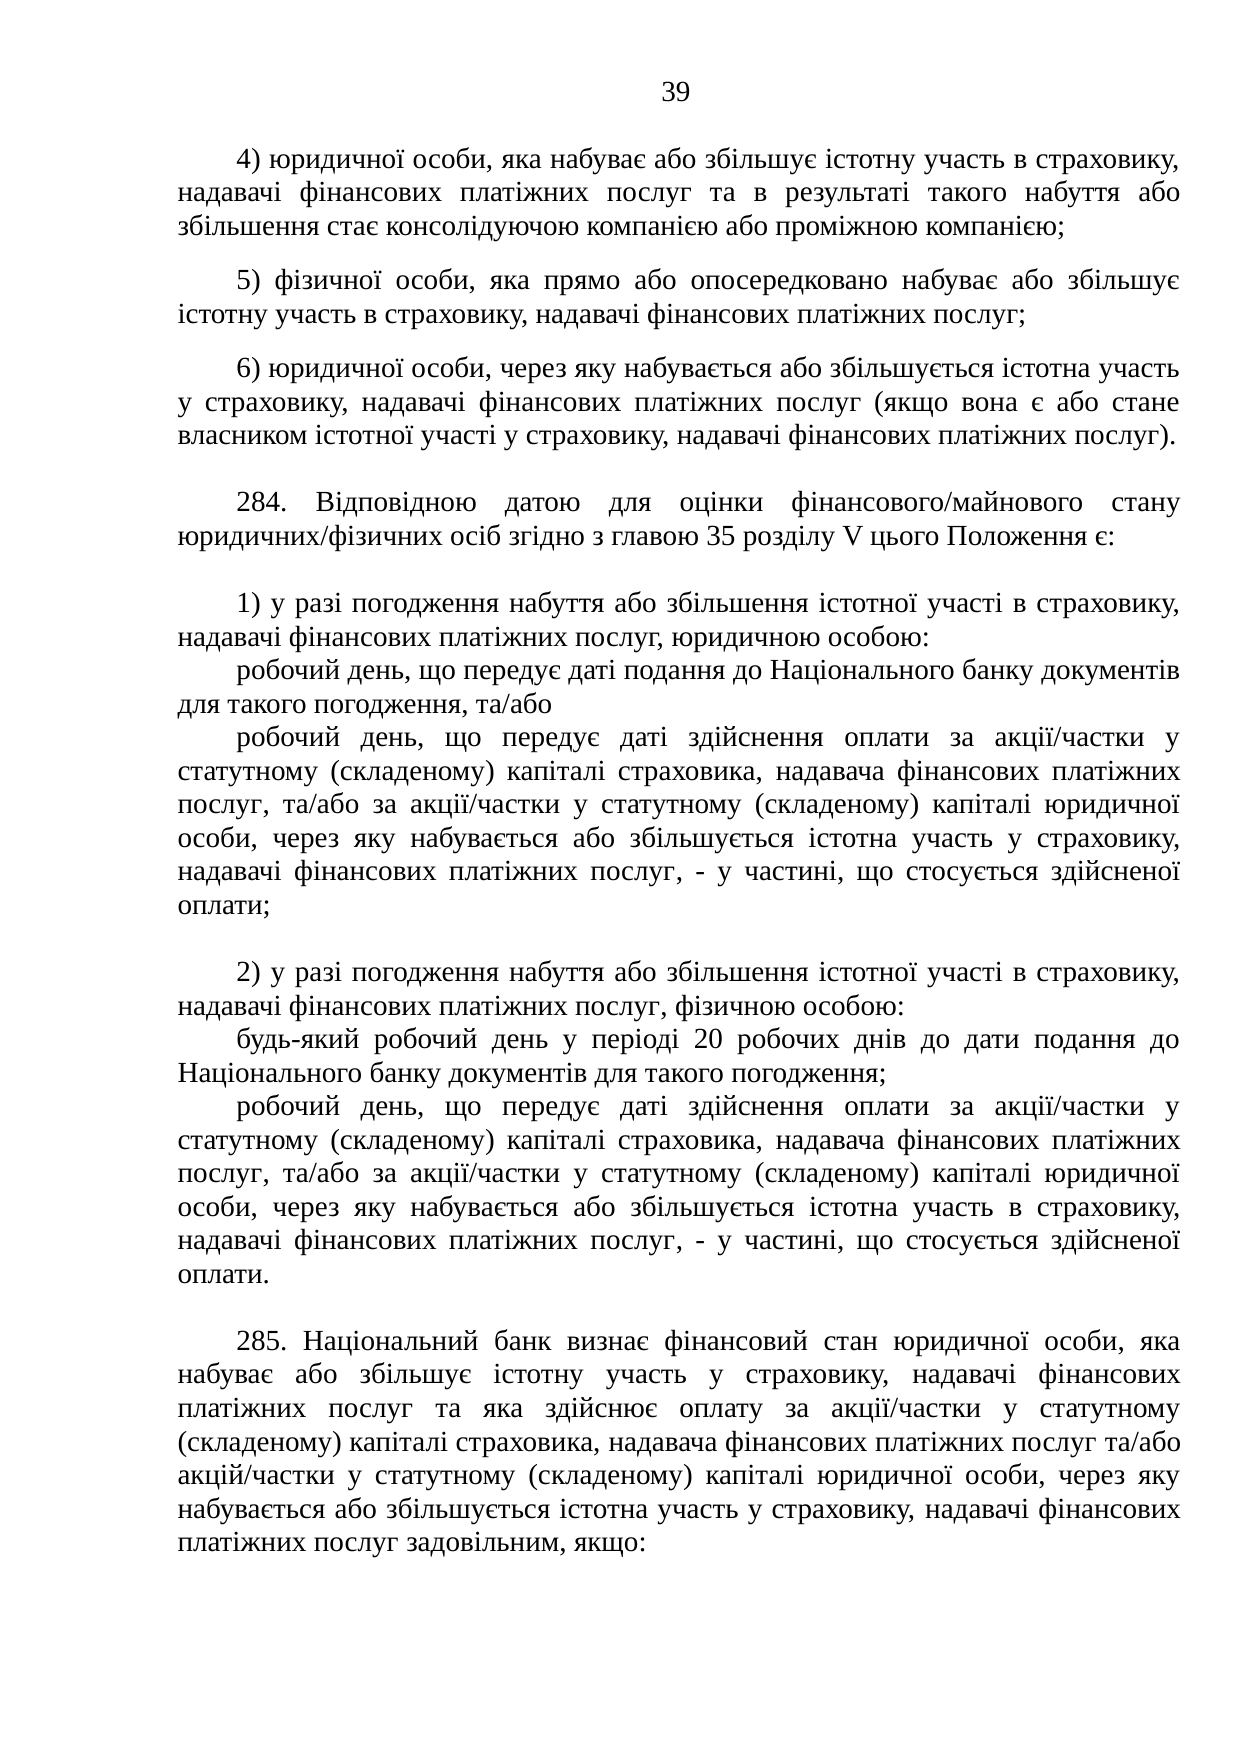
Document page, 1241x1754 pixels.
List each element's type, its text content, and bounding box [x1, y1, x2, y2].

text 5) фізичної особи, яка прямо або опосередковано набуває або збільшує істотну участь в страховику, надавачі фінансових платіжних послуг; [177, 262, 1181, 329]
list робочий день, що передує даті здійснення оплати за акції/частки у статутному (складеному) капіталі страховика, надавача фінансових платіжних послуг, та/або за акції/частки у статутному (складеному) капіталі юридичної особи, через яку набувається або збільшується істотна участь у страховику, надавачі фінансових платіжних послуг, - у частині, що стосується здійсненої оплати; [177, 719, 1181, 921]
text 4) юридичної особи, яка набуває або збільшує істотну участь в страховику, надавачі фінансових платіжних послуг та в результаті такого набуття або збільшення стає консолідуючою компанією або проміжною компанією; [177, 141, 1181, 242]
list робочий день, що передує даті подання до Національного банку документів для такого погодження, та/або [177, 652, 1181, 719]
list робочий день, що передує даті здійснення оплати за акції/частки у статутному (складеному) капіталі страховика, надавача фінансових платіжних послуг, та/або за акції/частки у статутному (складеному) капіталі юридичної особи, через яку набувається або збільшується істотна участь в страховику, надавачі фінансових платіжних послуг, - у частині, що стосується здійсненої оплати. [177, 1088, 1181, 1289]
list 285. Національний банк визнає фінансовий стан юридичної особи, яка набуває або збільшує істотну участь у страховику, надавачі фінансових платіжних послуг та яка здійснює оплату за акції/частки у статутному (складеному) капіталі страховика, надавача фінансових платіжних послуг та/або акцій/частки у статутному (складеному) капіталі юридичної особи, через яку набувається або збільшується істотна участь у страховику, надавачі фінансових платіжних послуг задовільним, якщо: [177, 1323, 1181, 1558]
list 1) у разі погодження набуття або збільшення істотної участі в страховику, надавачі фінансових платіжних послуг, юридичною особою: [177, 585, 1181, 652]
list 2) у разі погодження набуття або збільшення істотної участі в страховику, надавачі фінансових платіжних послуг, фізичною особою: [177, 954, 1181, 1021]
list 284. Відповідною датою для оцінки фінансового/майнового стану юридичних/фізичних осіб згідно з главою 35 розділу V цього Положення є: [177, 484, 1181, 552]
list будь-який робочий день у періоді 20 робочих днів до дати подання до Національного банку документів для такого погодження; [177, 1021, 1181, 1088]
list 6) юридичної особи, через яку набувається або збільшується істотна участь у страховику, надавачі фінансових платіжних послуг (якщо вона є або стане власником істотної участі у страховику, надавачі фінансових платіжних послуг). [177, 350, 1181, 451]
